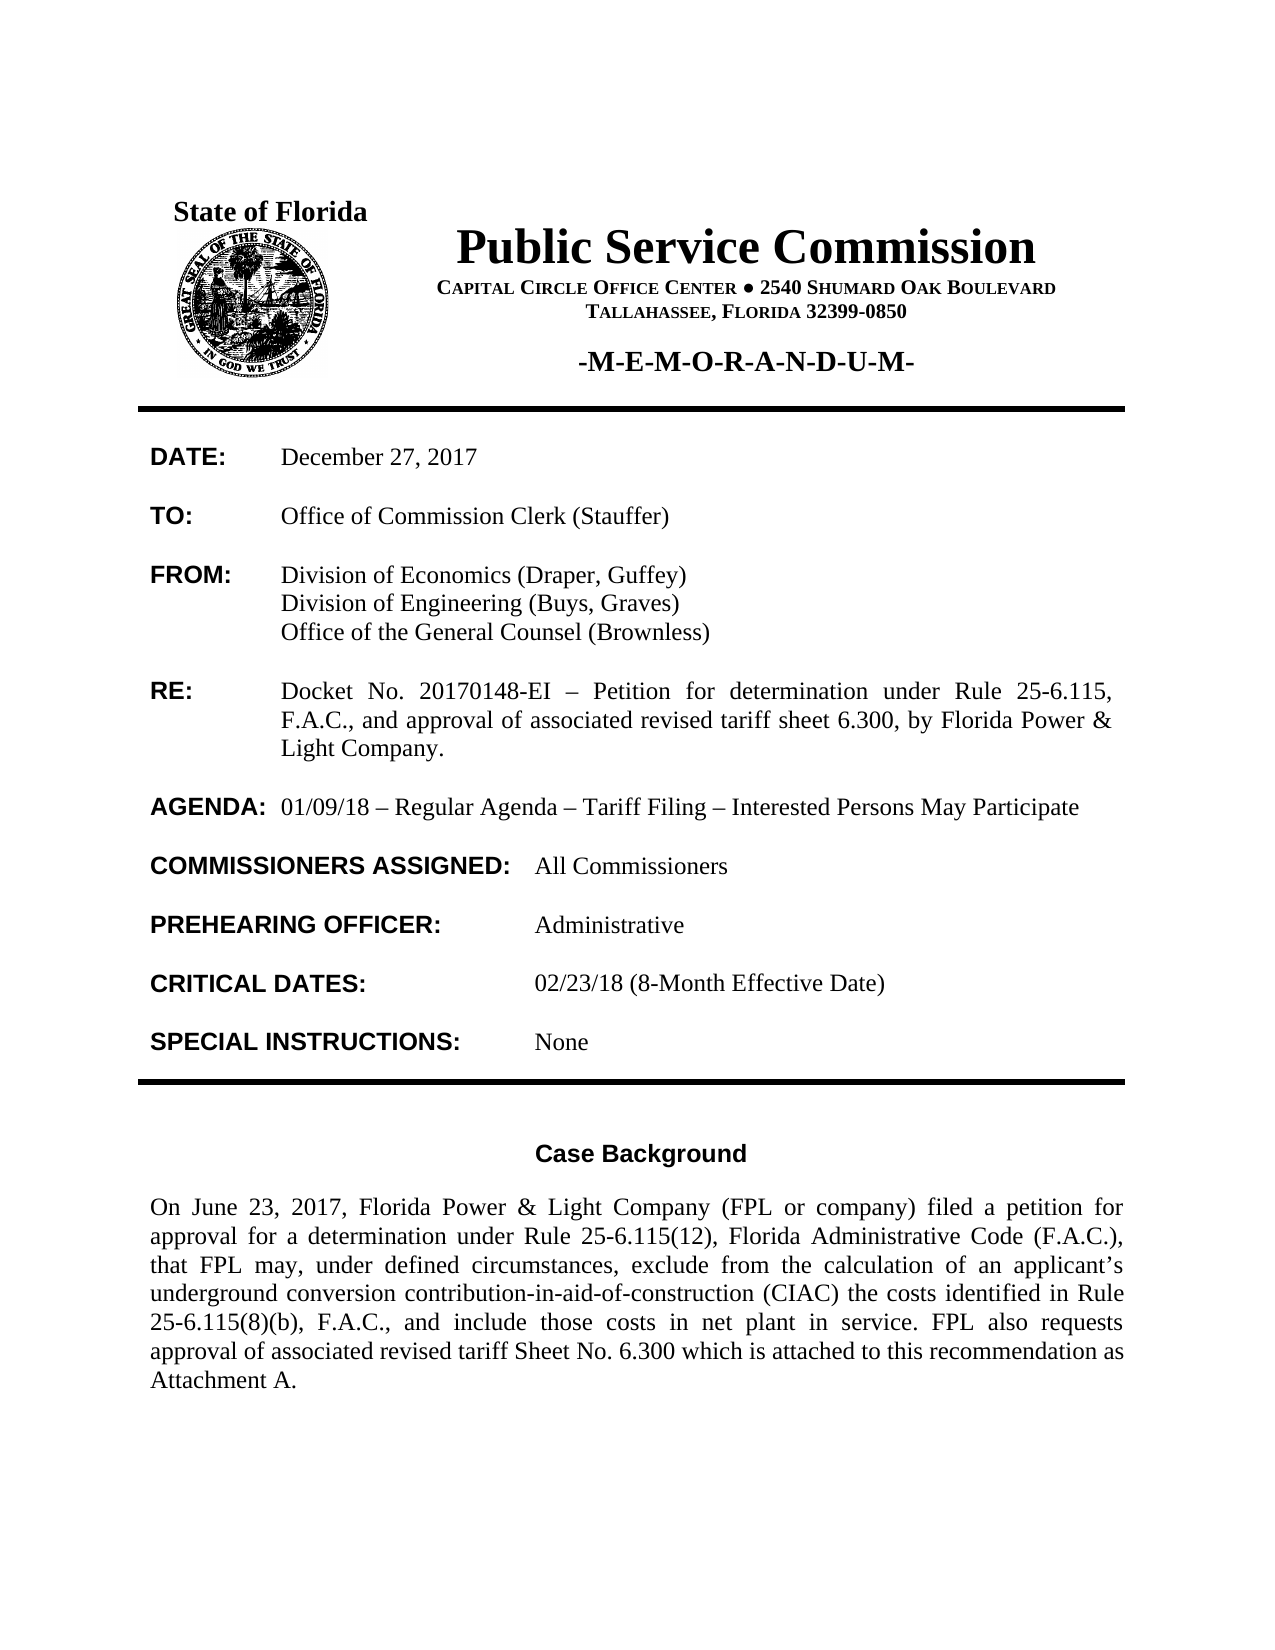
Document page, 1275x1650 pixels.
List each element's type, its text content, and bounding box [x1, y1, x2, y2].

table_cell CRITICAL DATES: [138, 939, 522, 997]
table_cell Administrative [522, 880, 1125, 938]
table_cell 01/09/18 – Regular Agenda – Tariff Filing – Interested Persons May Participate [269, 762, 1125, 821]
table_cell 02/23/18 (8-Month Effective Date) [522, 939, 1125, 997]
table_cell COMMISSIONERS ASSIGNED: [138, 821, 522, 880]
subtitle Case Background [150, 1138, 1125, 1167]
table_cell PREHEARING OFFICER: [138, 880, 522, 938]
table_cell Docket No. 20170148-EI – Petition for determination under Rule 25-6.115, F.A.C., and approval of associated revised tariff sheet 6.300, by Florida Power & Light Company. [269, 646, 1125, 762]
table_cell December 27, 2017 [269, 412, 1125, 471]
text On June 23, 2017, Florida Power & Light Company (FPL or company) filed a petition for approval for a determination under Rule 25-6.115(12), Florida Administrative Code (F.A.C.), that FPL may, under defined circumstances, exclude from the calculation of an applicant’s underground conversion contribution-in-aid-of-construction (CIAC) the costs identified in Rule 25-6.115(8)(b), F.A.C., and include those costs in net plant in service. FPL also requests approval of associated revised tariff Sheet No. 6.300 which is attached to this recommendation as Attachment A. [150, 1192, 1125, 1393]
table_cell Division of Economics (Draper, Guffey) Division of Engineering (Buys, Graves) Office of the General Counsel (Brownless) [269, 530, 1125, 646]
table_cell All Commissioners [522, 821, 1125, 880]
picture [176, 227, 329, 378]
table_cell SPECIAL INSTRUCTIONS: [138, 997, 522, 1078]
table_cell FROM: [138, 530, 268, 646]
table_cell RE: [138, 646, 268, 762]
table_cell DATE: [138, 412, 268, 471]
table_header State of Florida [138, 194, 367, 406]
table_cell None [522, 997, 1125, 1078]
table_cell TO: [138, 471, 268, 530]
table_header Public Service Commission Capital Circle Office Center ● 2540 Shumard Oak Boulevard Tallahassee, Florida 32399-0850 -M-E-M-O-R-A-N-D-U-M- [367, 194, 1125, 406]
table_cell AGENDA: [138, 762, 268, 821]
table_cell Office of Commission Clerk (Stauffer) [269, 471, 1125, 530]
